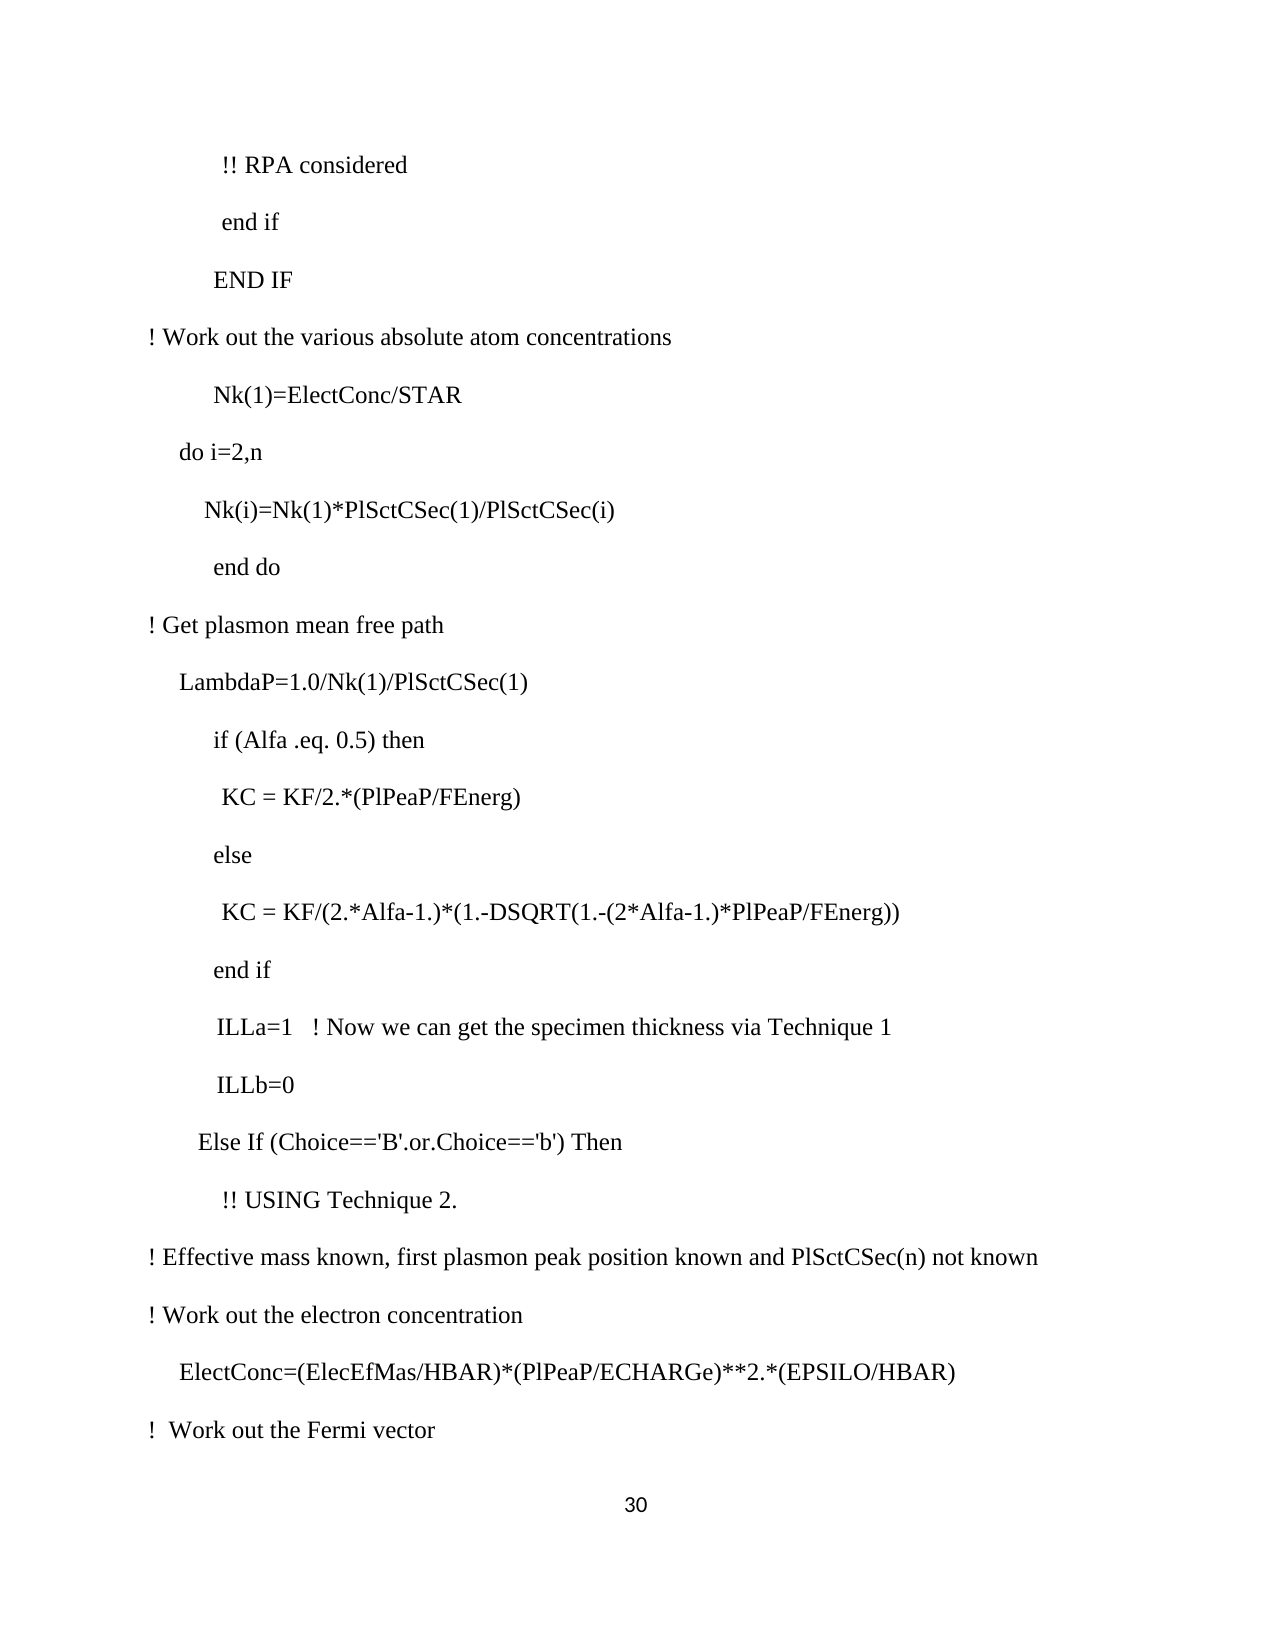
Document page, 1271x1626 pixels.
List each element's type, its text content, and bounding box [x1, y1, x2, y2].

text ILLa=1 ! Now we can get the specimen thickness via Technique 1 [148, 1012, 1123, 1041]
text else [148, 840, 1123, 869]
text if (Alfa .eq. 0.5) then [148, 725, 1123, 754]
text end if [148, 955, 1123, 984]
text !! USING Technique 2. [148, 1185, 1123, 1214]
text Nk(i)=Nk(1)*PlSctCSec(1)/PlSctCSec(i) [148, 495, 1123, 524]
text Nk(1)=ElectConc/STAR [148, 380, 1123, 409]
text end if [148, 207, 1123, 236]
text LambdaP=1.0/Nk(1)/PlSctCSec(1) [148, 667, 1123, 696]
text end do [148, 552, 1123, 581]
text ! Work out the Fermi vector [148, 1415, 1123, 1444]
text KC = KF/2.*(PlPeaP/FEnerg) [148, 782, 1123, 811]
text !! RPA considered [148, 150, 1123, 179]
text ! Work out the various absolute atom concentrations [148, 322, 1123, 351]
text END IF [148, 265, 1123, 294]
text ! Work out the electron concentration [148, 1300, 1123, 1329]
text do i=2,n [148, 437, 1123, 466]
text Else If (Choice=='B'.or.Choice=='b') Then [148, 1127, 1123, 1156]
text KC = KF/(2.*Alfa-1.)*(1.-DSQRT(1.-(2*Alfa-1.)*PlPeaP/FEnerg)) [148, 897, 1123, 926]
text ElectConc=(ElecEfMas/HBAR)*(PlPeaP/ECHARGe)**2.*(EPSILO/HBAR) [148, 1357, 1123, 1386]
text ILLb=0 [148, 1070, 1123, 1099]
text ! Effective mass known, first plasmon peak position known and PlSctCSec(n) not known [148, 1242, 1123, 1271]
text ! Get plasmon mean free path [148, 610, 1123, 639]
